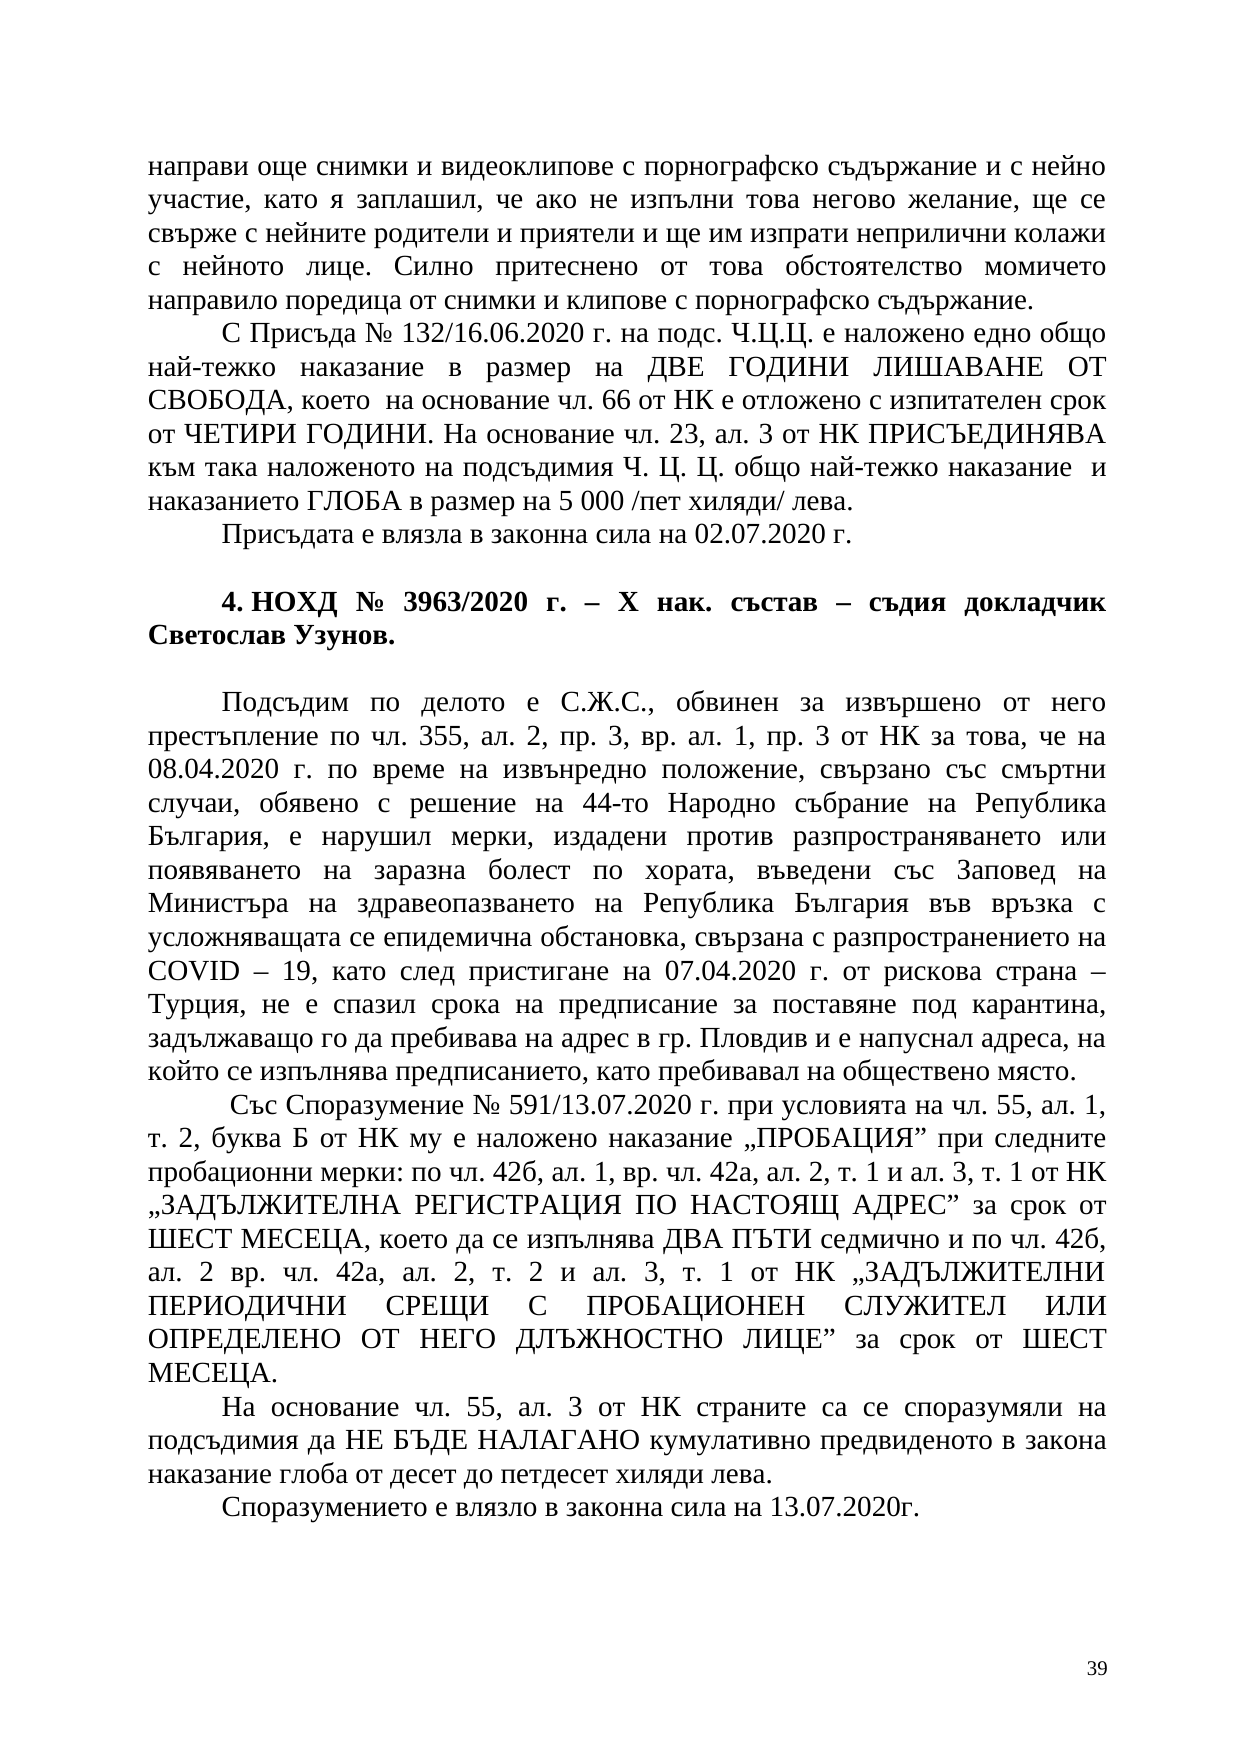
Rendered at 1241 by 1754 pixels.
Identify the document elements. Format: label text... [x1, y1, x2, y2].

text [148, 148, 1107, 315]
text Присъдата е влязла в законна сила на 02.07.2020 г. [148, 517, 1107, 550]
text Със Споразумение № 591/13.07.2020 г. при условията на чл. 55, ал. 1, т. 2, буква Б от НК му е наложено наказание „ПРОБАЦИЯ” при следните пробационни мерки: по чл. 42б, ал. 1, вр. чл. 42а, ал. 2, т. 1 и ал. 3, т. 1 от НК „ЗАДЪЛЖИТЕЛНА РЕГИСТРАЦИЯ ПО НАСТОЯЩ АДРЕС” за срок от ШЕСТ МЕСЕЦА, което да се изпълнява ДВА ПЪТИ седмично и по чл. 42б, ал. 2 вр. чл. 42а, ал. 2, т. 2 и ал. 3, т. 1 от НК „ЗАДЪЛЖИТЕЛНИ ПЕРИОДИЧНИ СРЕЩИ С ПРОБАЦИОНЕН СЛУЖИТЕЛ ИЛИ ОПРЕДЕЛЕНО ОТ НЕГО ДЛЪЖНОСТНО ЛИЦЕ” за срок от ШЕСТ МЕСЕЦА. [148, 1087, 1107, 1389]
text На основание чл. 55, ал. 3 от НК страните са се споразумяли на подсъдимия да НЕ БЪДЕ НАЛАГАНО кумулативно предвиденото в закона наказание глоба от десет до петдесет хиляди лева. [148, 1389, 1107, 1489]
list НОХД № 3963/2020 г. – Х нак. състав – съдия докладчик Светослав Узунов. [148, 584, 1107, 651]
text Споразумението е влязло в законна сила на 13.07.2020г. [148, 1489, 1107, 1523]
text Подсъдим по делото е С.Ж.С., обвинен за извършено от него престъпление по чл. 355, ал. 2, пр. 3, вр. ал. 1, пр. 3 от НК за това, че на 08.04.2020 г. по време на извънредно положение, свързано със смъртни случаи, обявено с решение на 44-то Народно събрание на Република България, е нарушил мерки, издадени против разпространяването или появяването на заразна болест по хората, въведени със Заповед на Министъра на здравеопазването на Република България във връзка с усложняващата се епидемична обстановка, свързана с разпространението на COVID – 19, като след пристигане на 07.04.2020 г. от рискова страна – Турция, не е спазил срока на предписание за поставяне под карантина, задължаващо го да пребивава на адрес в гр. Пловдив и е напуснал адреса, на който се изпълнява предписанието, като пребивавал на обществено място. [148, 684, 1107, 1087]
text С Присъда № 132/16.06.2020 г. на подс. Ч.Ц.Ц. е наложено едно общо най-тежко наказание в размер на ДВЕ ГОДИНИ ЛИШАВАНЕ ОТ СВОБОДА, което на основание чл. 66 от НК е отложено с изпитателен срок от ЧЕТИРИ ГОДИНИ. На основание чл. 23, ал. 3 от НК ПРИСЪЕДИНЯВА към така наложеното на подсъдимия Ч. Ц. Ц. общо най-тежко наказание и наказанието ГЛОБА в размер на 5 000 /пет хиляди/ лева. [148, 315, 1107, 517]
